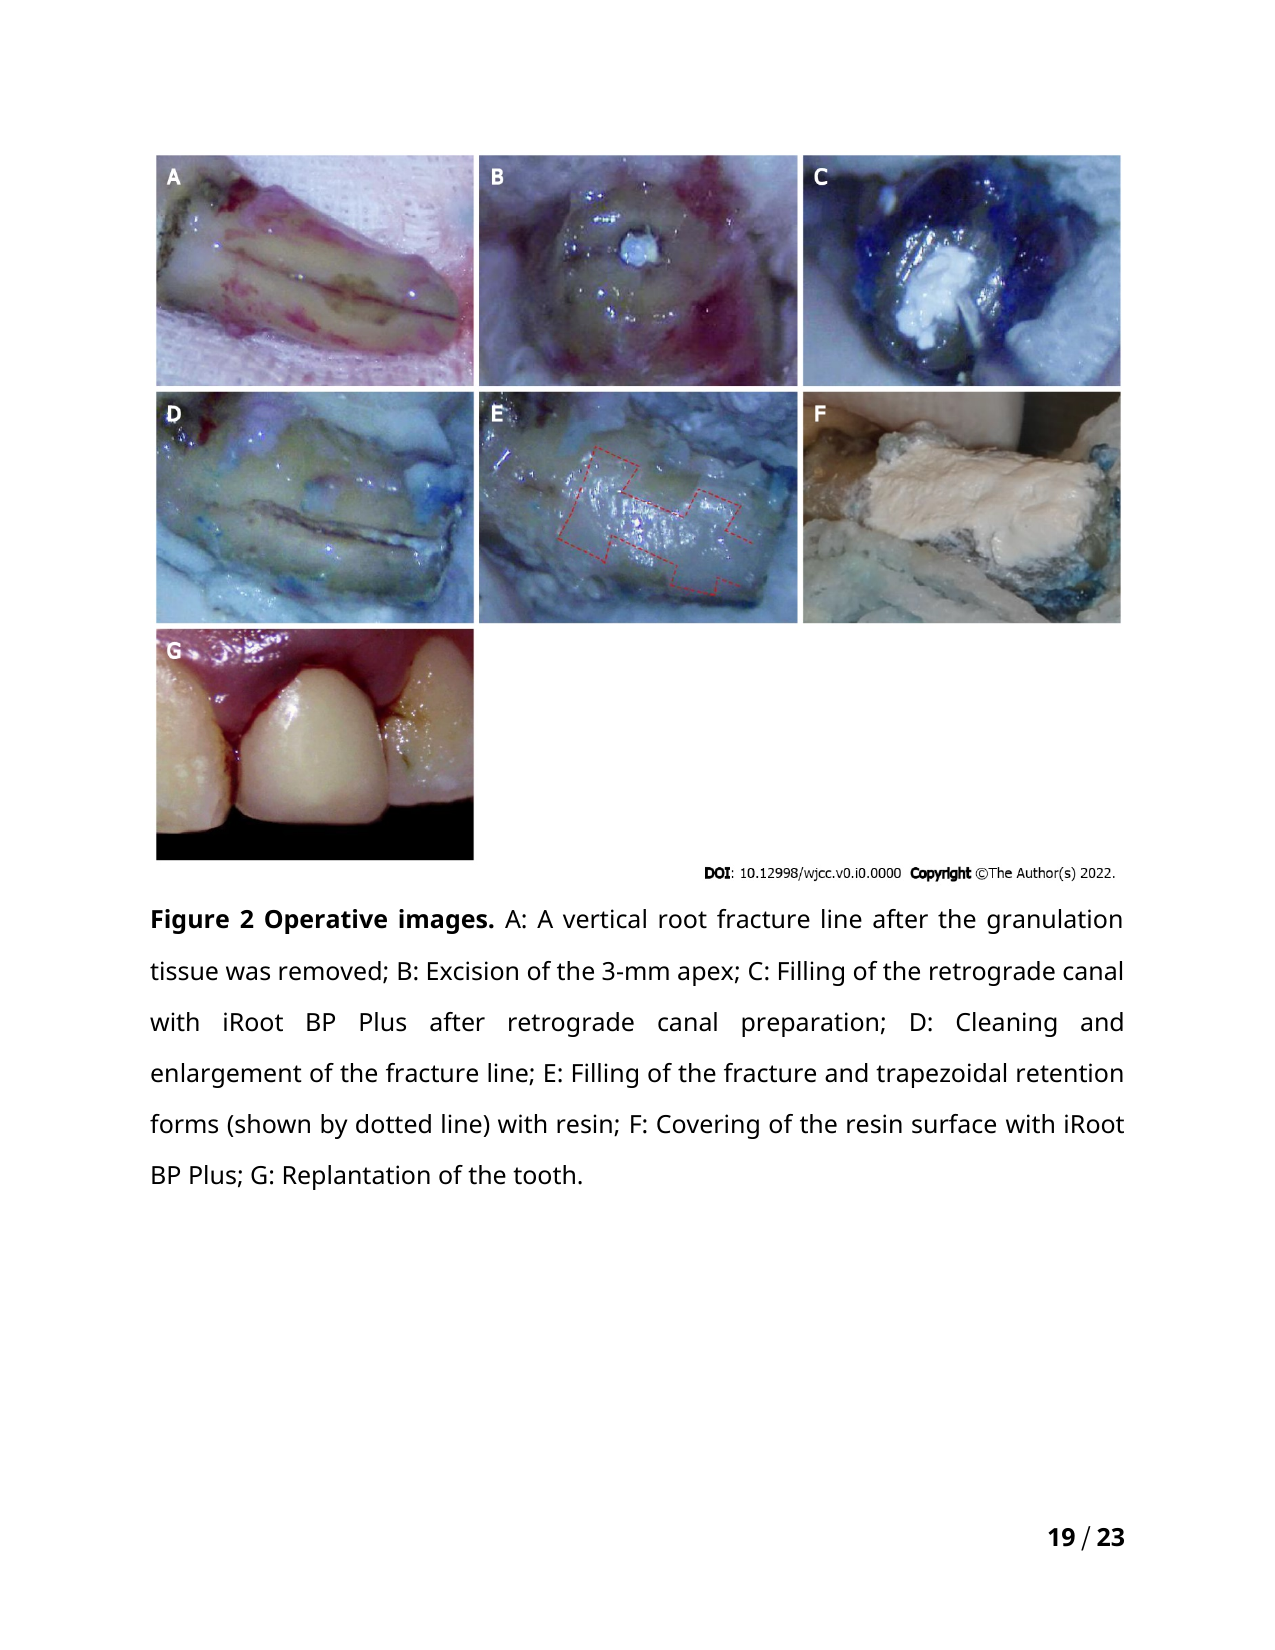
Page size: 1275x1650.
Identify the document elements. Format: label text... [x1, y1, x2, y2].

picture [150, 150, 1125, 888]
text Figure 2 Operative images. A: A vertical root fracture line after the granulation tissue was removed; B: Excision of the 3-mm apex; C: Filling of the retrograde canal with iRoot BP Plus after retrograde canal preparation; D: Cleaning and enlargement of the fracture line; E: Filling of the fracture and trapezoidal retention forms (shown by dotted line) with resin; F: Covering of the resin surface with iRoot BP Plus; G: Replantation of the tooth. [150, 902, 1125, 1191]
